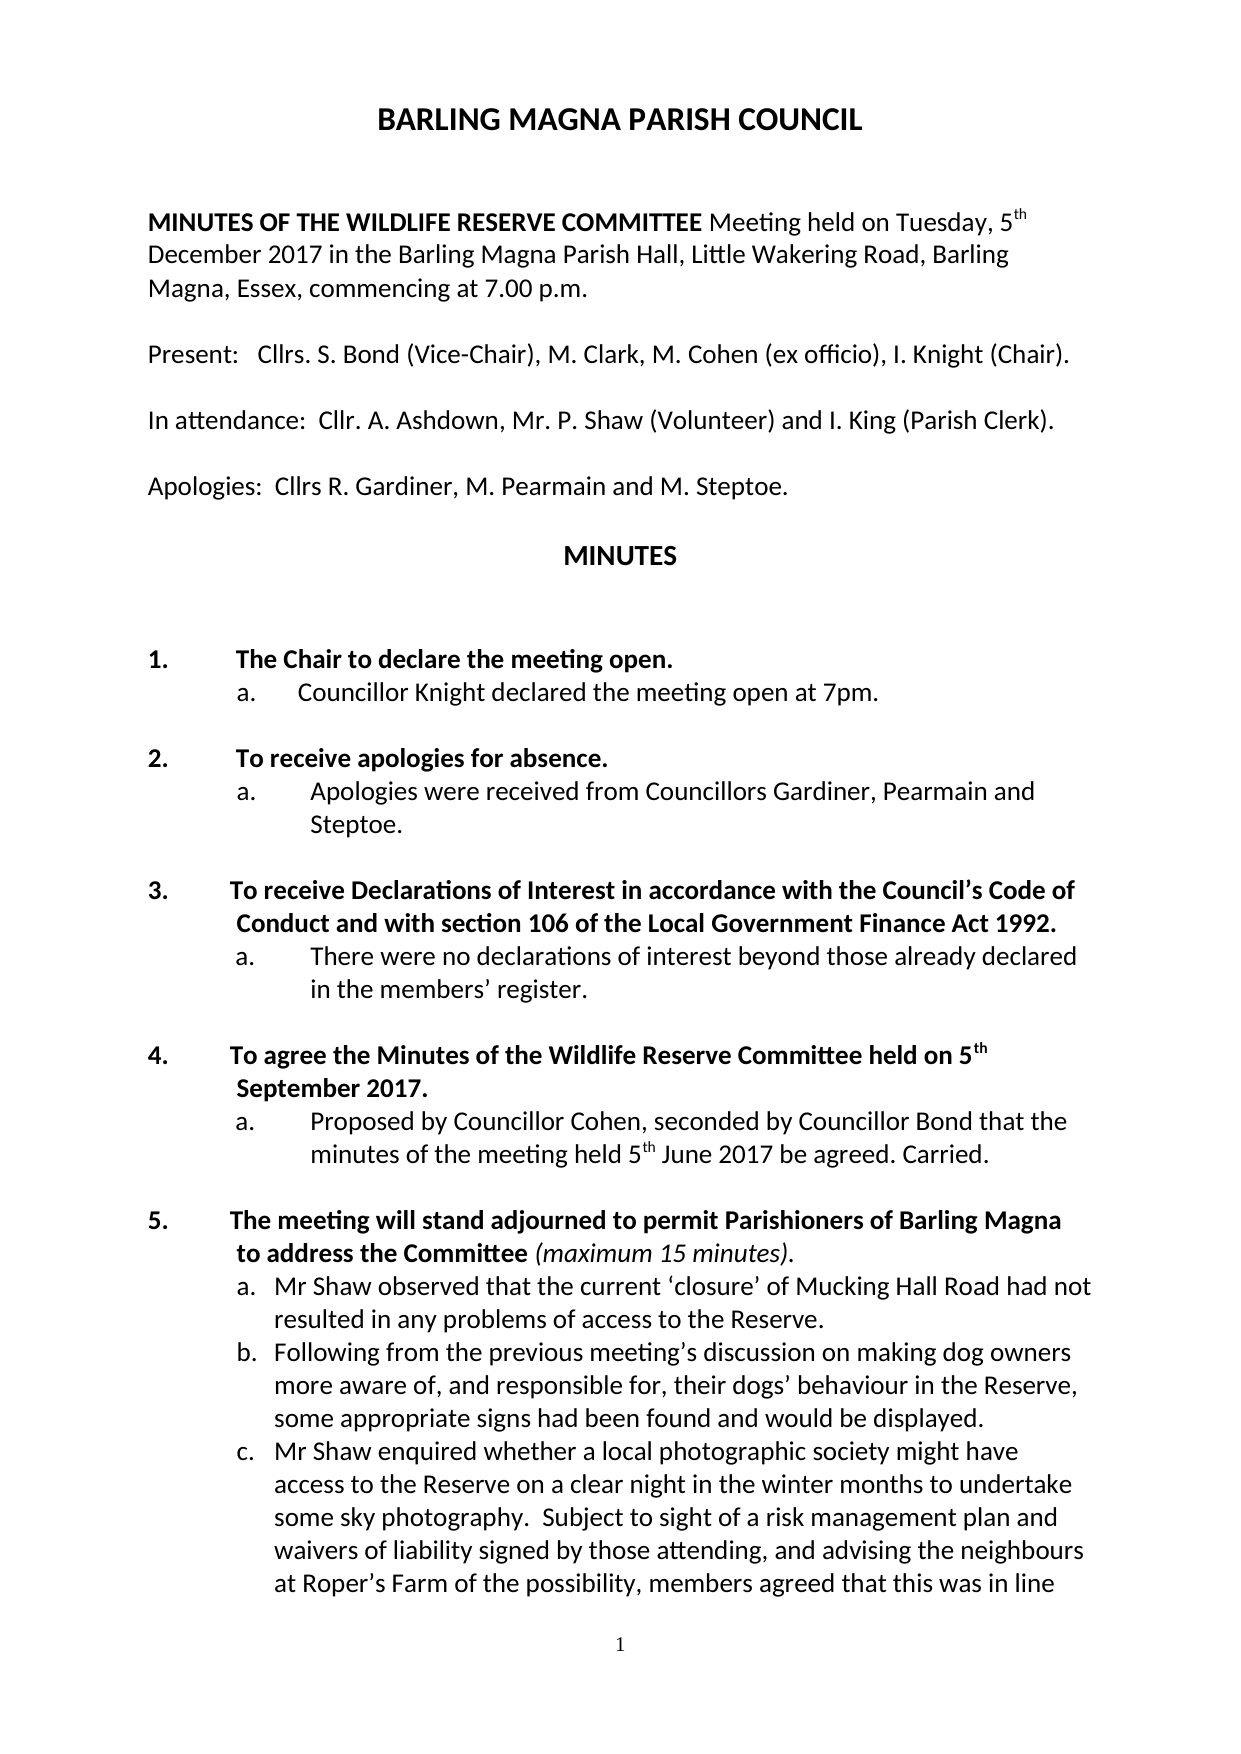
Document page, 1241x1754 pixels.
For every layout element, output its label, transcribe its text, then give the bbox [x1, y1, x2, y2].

list The Chair to declare the meeting open. [148, 642, 1092, 675]
text BARLING MAGNA PARISH COUNCIL [148, 98, 1092, 139]
text In attendance: Cllr. A. Ashdown, Mr. P. Shaw (Volunteer) and I. King (Parish Clerk). [148, 403, 1092, 436]
list The meeting will stand adjourned to permit Parishioners of Barling Magna to address the Committee (maximum 15 minutes). [148, 1203, 1092, 1269]
list To receive apologies for absence. [148, 741, 1092, 774]
text MINUTES OF THE WILDLIFE RESERVE COMMITTEE Meeting held on Tuesday, 5th December 2017 in the Barling Magna Parish Hall, Little Wakering Road, Barling Magna, Essex, commencing at 7.00 p.m. [148, 205, 1092, 304]
text Present: Cllrs. S. Bond (Vice-Chair), M. Clark, M. Cohen (ex officio), I. Knight (Chair). [148, 337, 1092, 370]
text Apologies: Cllrs R. Gardiner, M. Pearmain and M. Steptoe. [148, 469, 1092, 502]
list There were no declarations of interest beyond those already declared in the members’ register. [235, 939, 1092, 1005]
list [236, 1434, 1092, 1599]
list Following from the previous meeting’s discussion on making dog owners more aware of, and responsible for, their dogs’ behaviour in the Reserve, some appropriate signs had been found and would be displayed. [236, 1335, 1092, 1434]
list Councillor Knight declared the meeting open at 7pm. [236, 675, 1092, 708]
list Mr Shaw observed that the current ‘closure’ of Mucking Hall Road had not resulted in any problems of access to the Reserve. [236, 1269, 1092, 1335]
list To receive Declarations of Interest in accordance with the Council’s Code of Conduct and with section 106 of the Local Government Finance Act 1992. [148, 873, 1092, 939]
text MINUTES [148, 537, 1092, 573]
list Apologies were received from Councillors Gardiner, Pearmain and Steptoe. [236, 774, 1092, 840]
list To agree the Minutes of the Wildlife Reserve Committee held on 5th September 2017. [148, 1038, 1092, 1104]
list Proposed by Councillor Cohen, seconded by Councillor Bond that the minutes of the meeting held 5th June 2017 be agreed. Carried. [235, 1104, 1092, 1170]
